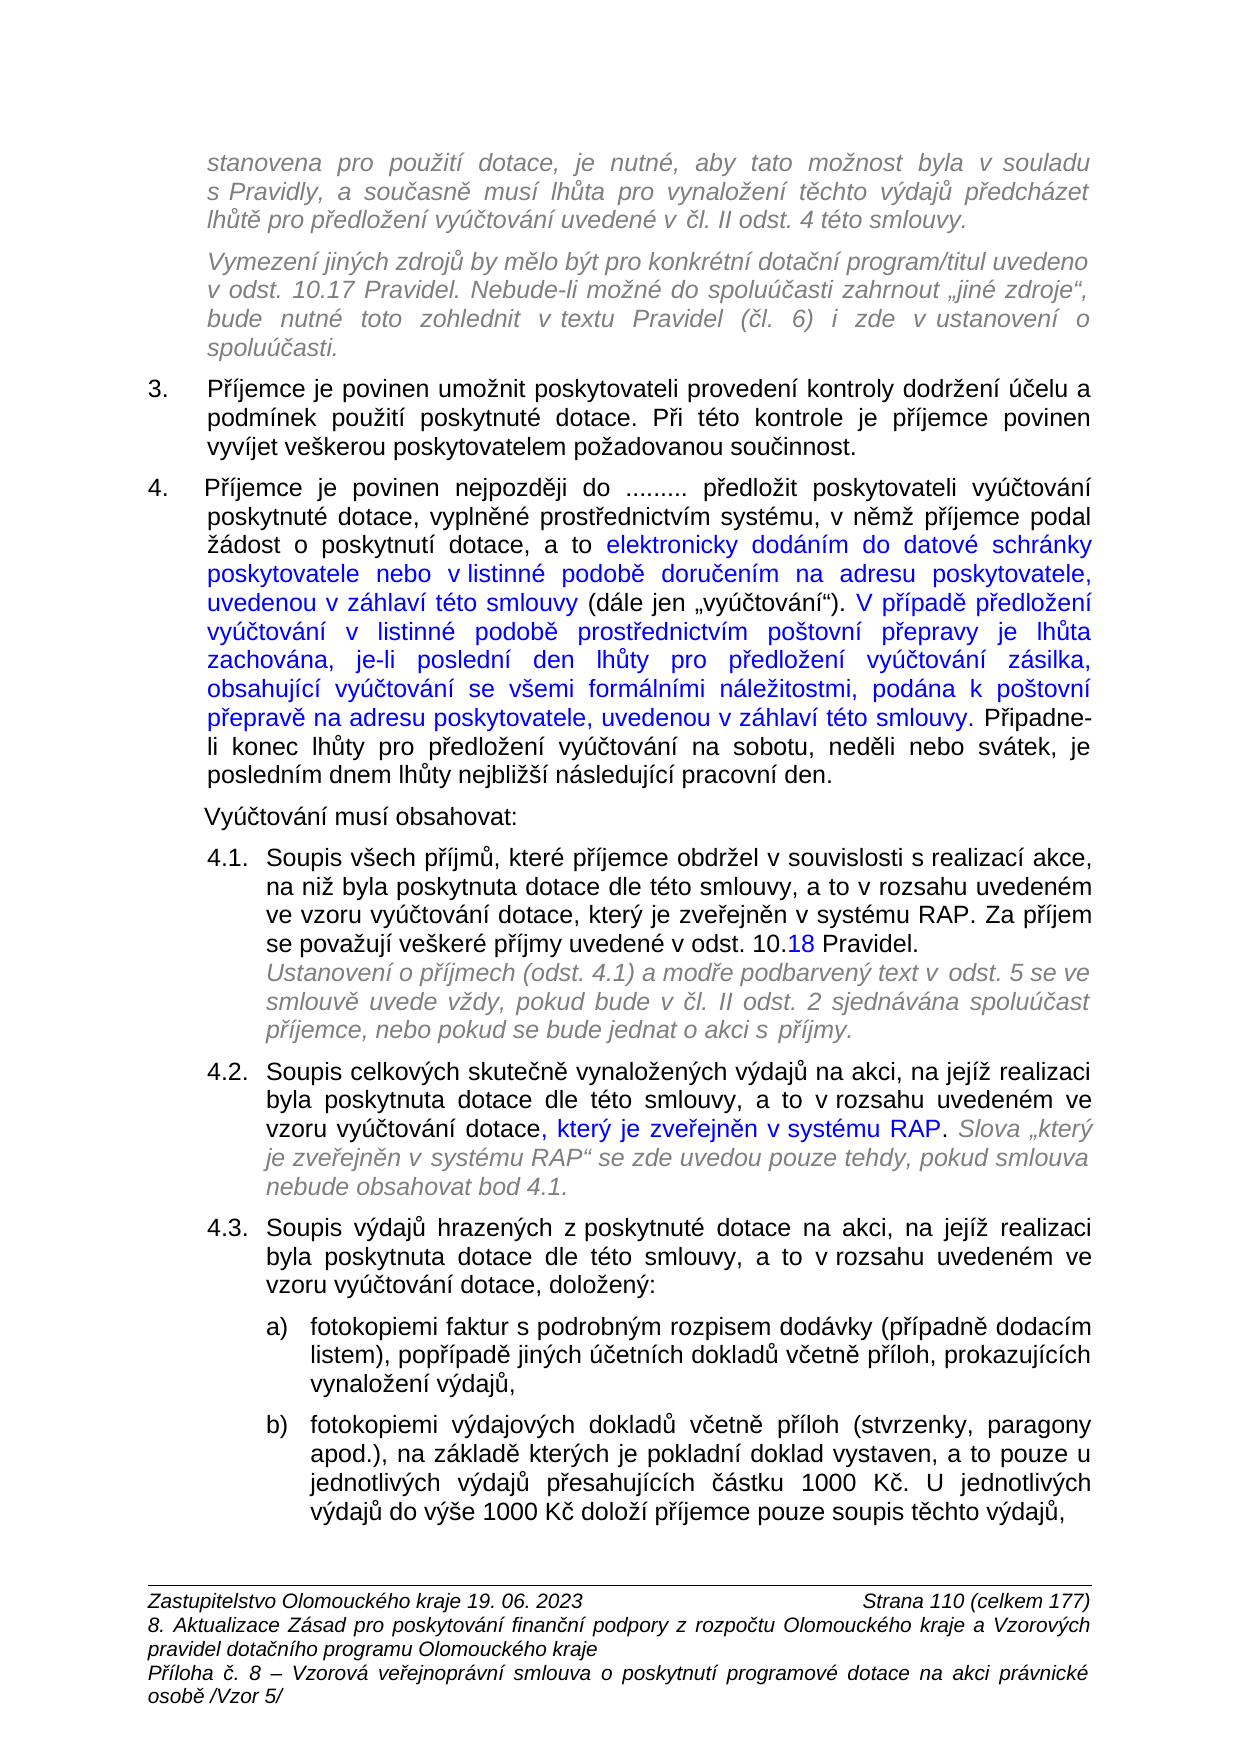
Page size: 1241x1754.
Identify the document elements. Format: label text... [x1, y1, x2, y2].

list Příjemce je povinen nejpozději do ......... předložit poskytovateli vyúčtování poskytnuté dotace, vyplněné prostřednictvím systému, v němž příjemce podal žádost o poskytnutí dotace, a to elektronicky dodáním do datové schránky poskytovatele nebo v listinné podobě doručením na adresu poskytovatele, uvedenou v záhlaví této smlouvy (dále jen „vyúčtování“). V případě předložení vyúčtování v listinné podobě prostřednictvím poštovní přepravy je lhůta zachována, je-li poslední den lhůty pro předložení vyúčtování zásilka, obsahující vyúčtování se všemi formálními náležitostmi, podána k poštovní přepravě na adresu poskytovatele, uvedenou v záhlaví této smlouvy. Připadne-li konec lhůty pro předložení vyúčtování na sobotu, neděli nebo svátek, je posledním dnem lhůty nejbližší následující pracovní den. [148, 473, 1092, 789]
text Vyúčtování musí obsahovat: [204, 801, 1092, 830]
list Soupis všech příjmů, které příjemce obdržel v souvislosti s realizací akce, na niž byla poskytnuta dotace dle této smlouvy, a to v rozsahu uvedeném ve vzoru vyúčtování dotace, který je zveřejněn v systému RAP. Za příjem se považují veškeré příjmy uvedené v odst. 10.18 Pravidel. [207, 843, 1092, 958]
list fotokopiemi výdajových dokladů včetně příloh (stvrzenky, paragony apod.), na základě kterých je pokladní doklad vystaven, a to pouze u jednotlivých výdajů přesahujících částku 1000 Kč. U jednotlivých výdajů do výše 1000 Kč doloží příjemce pouze soupis těchto výdajů, [266, 1410, 1092, 1525]
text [207, 148, 1092, 234]
list fotokopiemi faktur s podrobným rozpisem dodávky (případně dodacím listem), popřípadě jiných účetních dokladů včetně příloh, prokazujících vynaložení výdajů, [266, 1311, 1092, 1398]
text Vymezení jiných zdrojů by mělo být pro konkrétní dotační program/titul uvedeno v odst. 10.17 Pravidel. Nebude-li možné do spoluúčasti zahrnout „jiné zdroje“, bude nutné toto zohlednit v textu Pravidel (čl. 6) i zde v ustanovení o spoluúčasti. [207, 246, 1092, 361]
list Příjemce je povinen umožnit poskytovateli provedení kontroly dodržení účelu a podmínek použití poskytnuté dotace. Při této kontrole je příjemce povinen vyvíjet veškerou poskytovatelem požadovanou součinnost. [148, 374, 1092, 460]
text Ustanovení o příjmech (odst. 4.1) a modře podbarvený text v odst. 5 se ve smlouvě uvede vždy, pokud bude v čl. II odst. 2 sjednávána spoluúčast příjemce, nebo pokud se bude jednat o akci s příjmy. [266, 958, 1092, 1044]
list Soupis výdajů hrazených z poskytnuté dotace na akci, na jejíž realizaci byla poskytnuta dotace dle této smlouvy, a to v rozsahu uvedeném ve vzoru vyúčtování dotace, doložený: [207, 1213, 1092, 1299]
list Soupis celkových skutečně vynaložených výdajů na akci, na jejíž realizaci byla poskytnuta dotace dle této smlouvy, a to v rozsahu uvedeném ve vzoru vyúčtování dotace, který je zveřejněn v systému RAP. Slova „který je zveřejněn v systému RAP“ se zde uvedou pouze tehdy, pokud smlouva nebude obsahovat bod 4.1. [207, 1056, 1092, 1200]
